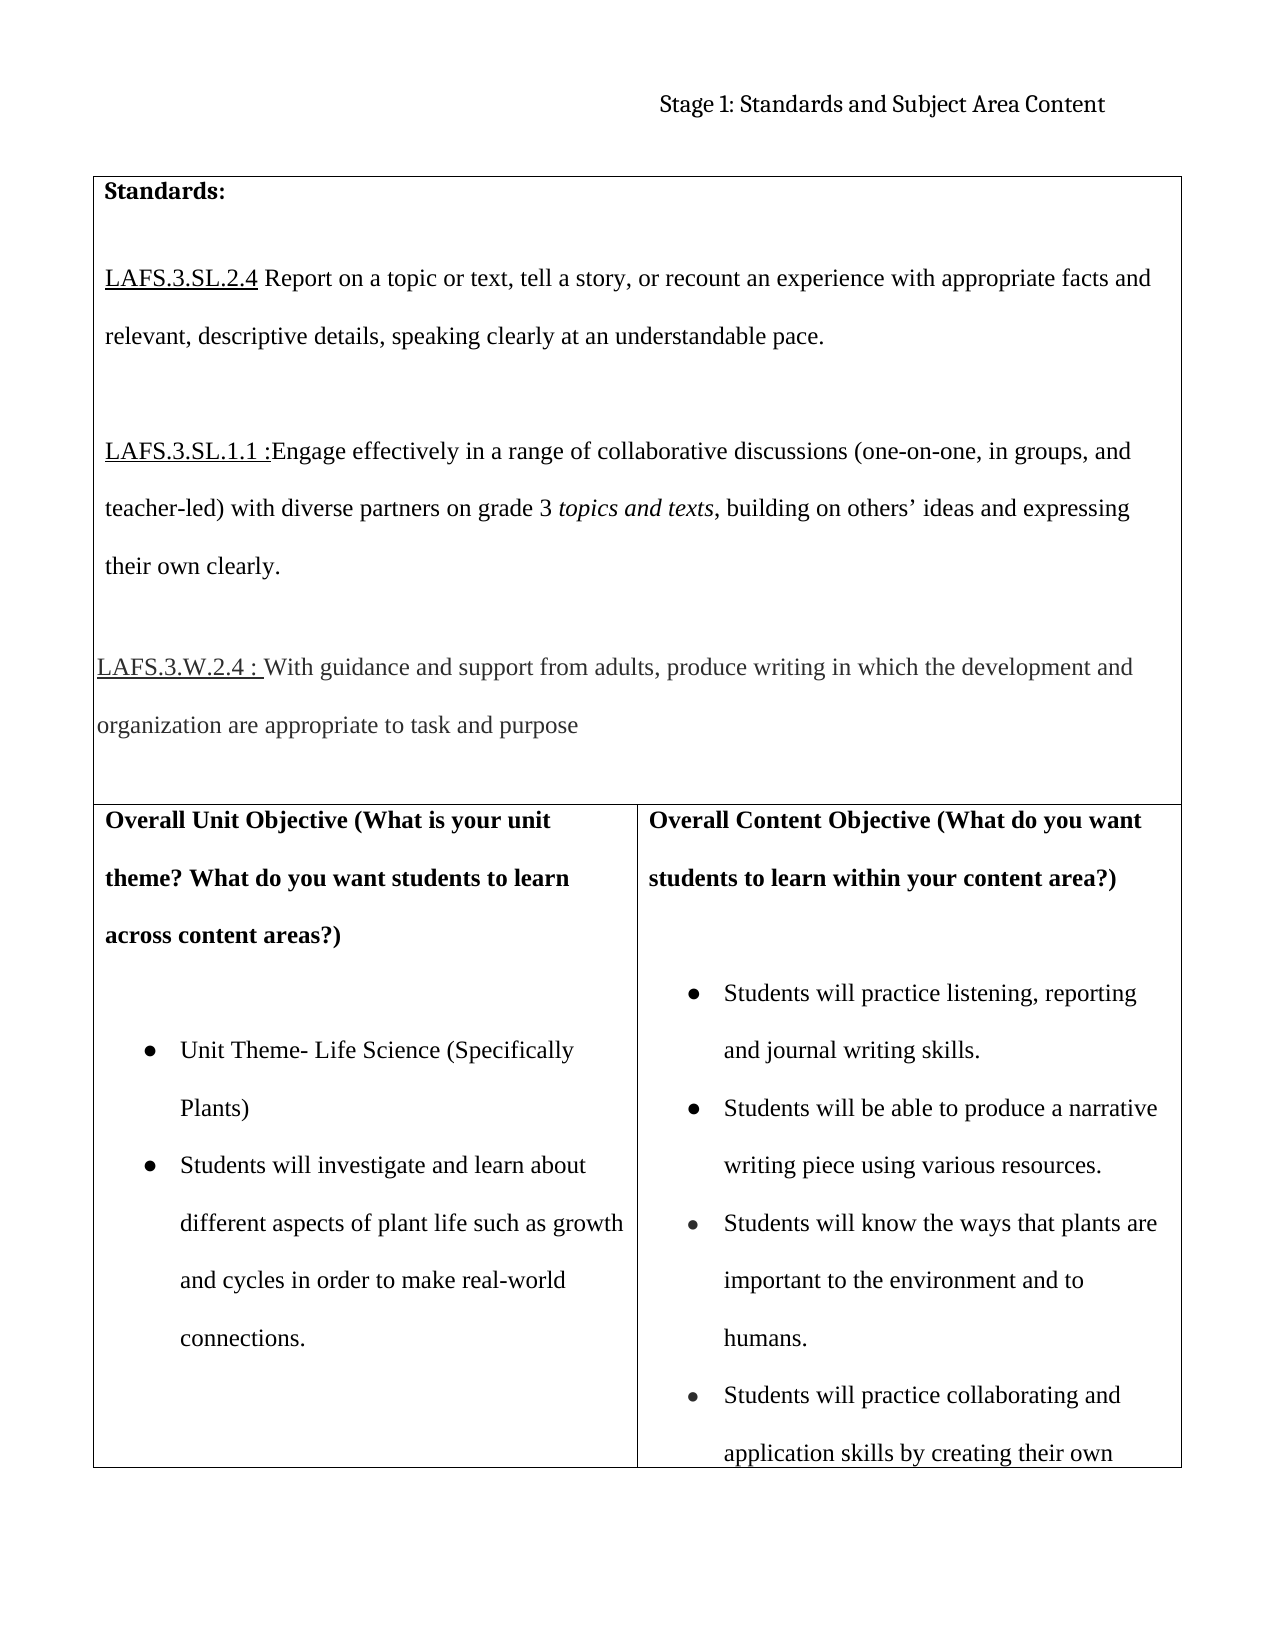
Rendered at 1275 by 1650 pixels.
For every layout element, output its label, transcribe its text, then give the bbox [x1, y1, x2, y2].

text Stage 1: Standards and Subject Area Content [90, 90, 1185, 119]
table_header Standards: LAFS.3.SL.2.4 Report on a topic or text, tell a story, or recount an experience with appropriate facts and relevant, descriptive details, speaking clearly at an understandable pace. LAFS.3.SL.1.1 :Engage effectively in a range of collaborative discussions (one-on-one, in groups, and teacher-led) with diverse partners on grade 3 topics and texts, building on others’ ideas and expressing their own clearly. LAFS.3.W.2.4 : With guidance and support from adults, produce writing in which the development and organization are appropriate to task and purpose [94, 177, 1181, 804]
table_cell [638, 805, 1181, 1467]
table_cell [94, 805, 637, 1467]
